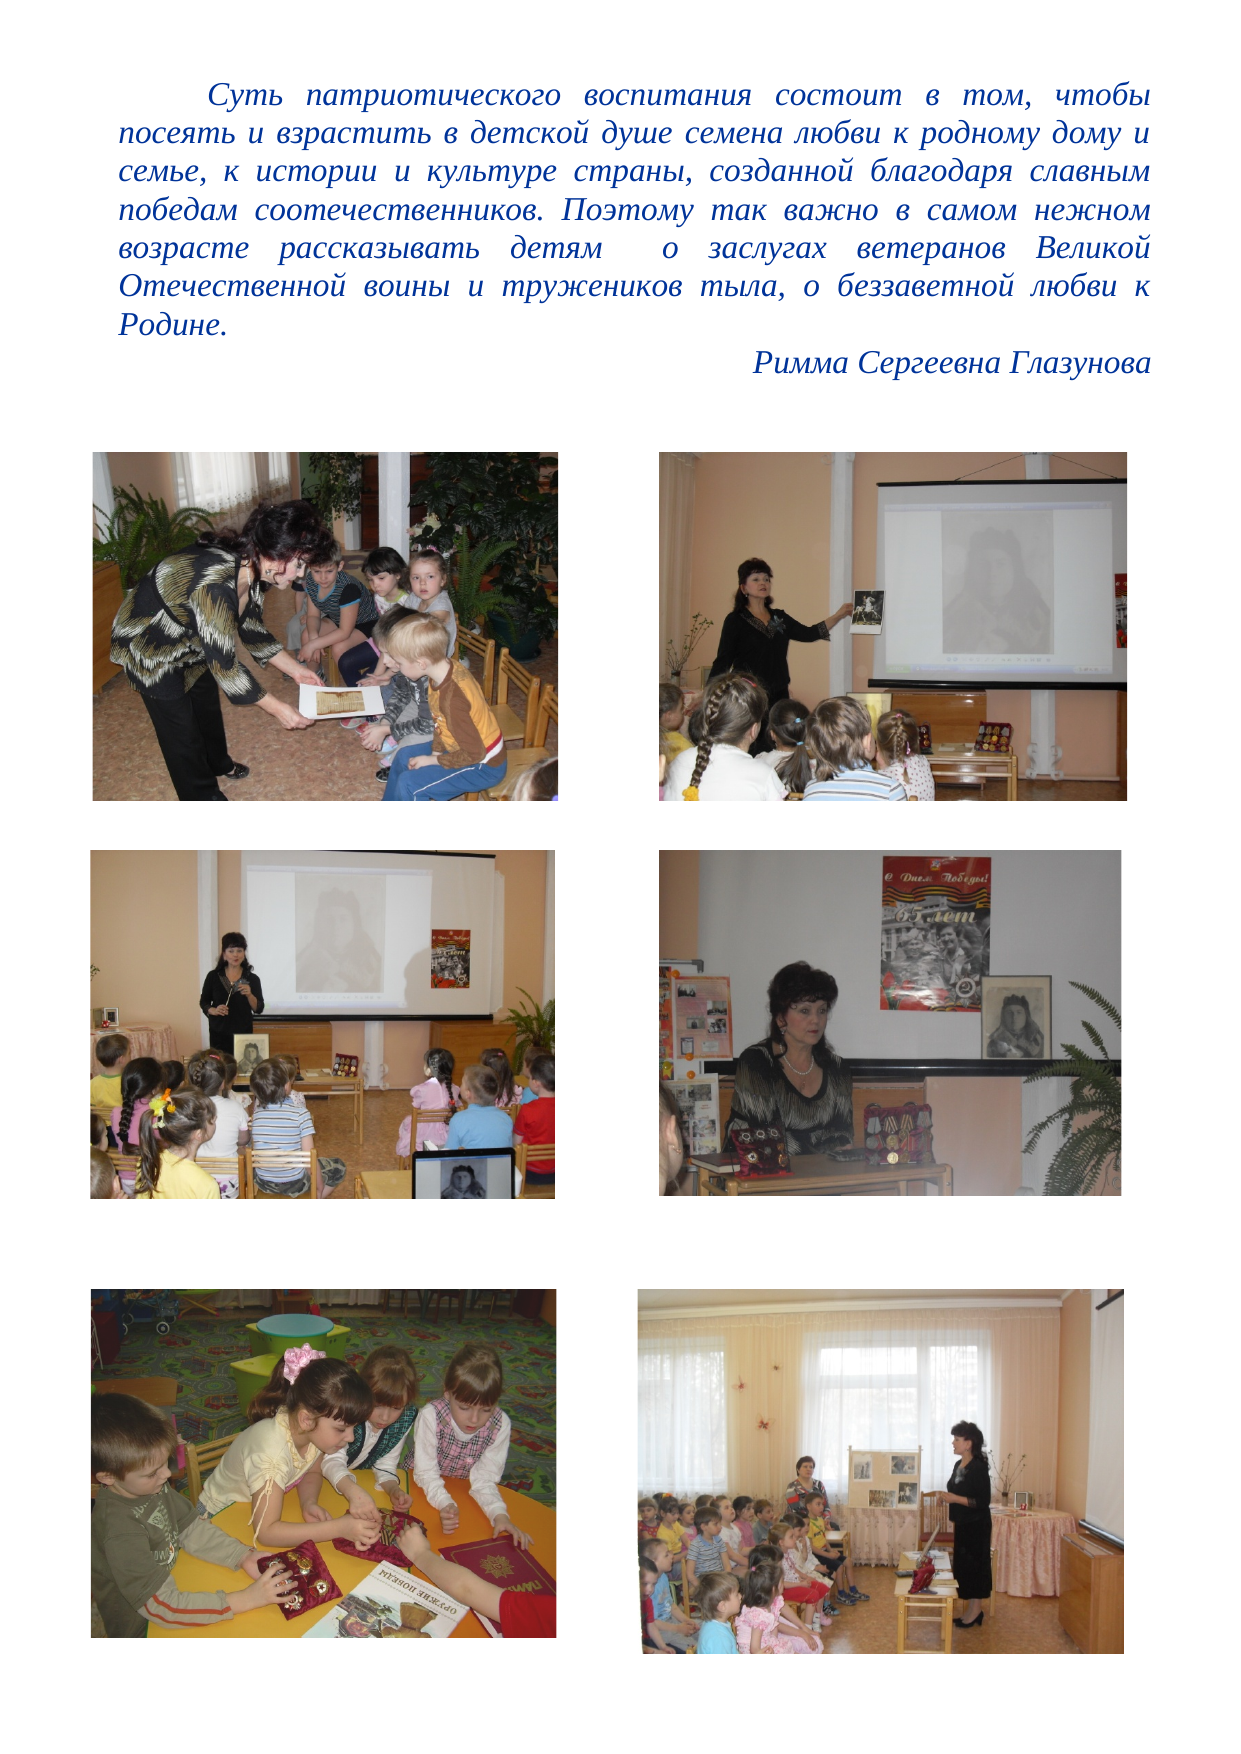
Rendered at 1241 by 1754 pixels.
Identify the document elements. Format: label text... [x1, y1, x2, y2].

picture [92, 452, 558, 799]
picture [90, 850, 555, 1198]
picture [659, 850, 1122, 1195]
text Суть патриотического воспитания состоит в том, чтобы посеять и взрастить в детской душе семена любви к родному дому и семье, к истории и культуре страны, созданной благодаря славным победам соотечественников. Поэтому так важно в самом нежном возрасте рассказывать детям о заслугах ветеранов Великой Отечественной воины и тружеников тыла, о беззаветной любви к Родине. [118, 74, 1152, 342]
picture [659, 452, 1128, 799]
picture [637, 1289, 1124, 1652]
text Римма Сергеевна Глазунова [118, 342, 1152, 381]
